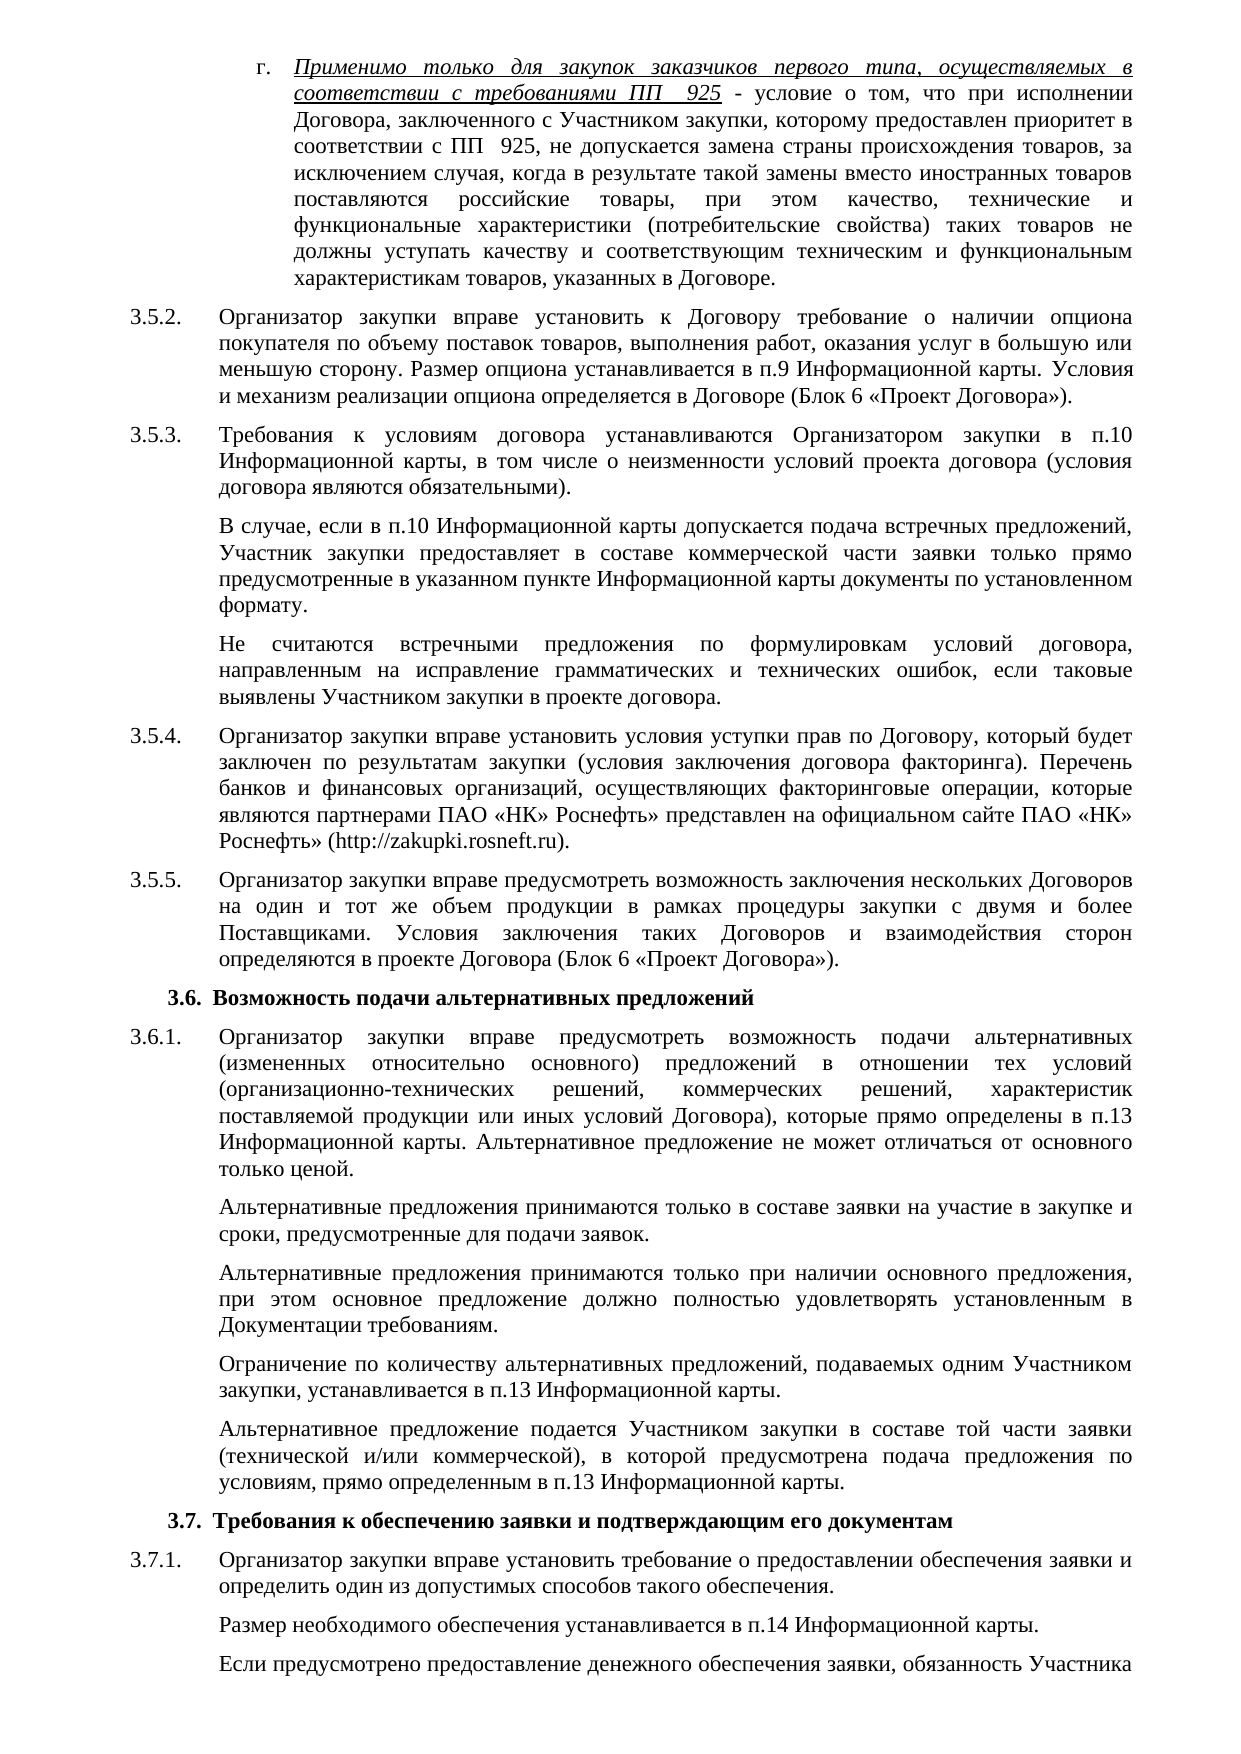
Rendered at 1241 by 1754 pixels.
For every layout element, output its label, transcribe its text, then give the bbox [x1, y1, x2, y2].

text Организатор закупки вправе установить требование о предоставлении обеспечения заявки и определить один из допустимых способов такого обеспечения. [130, 1546, 1134, 1598]
text Альтернативные предложения принимаются только при наличии основного предложения, при этом основное предложение должно полностью удовлетворять установленным в Документации требованиям. [218, 1259, 1134, 1338]
list Ограничение по количеству альтернативных предложений, подаваемых одним Участником закупки, устанавливается в п.13 Информационной карты. [218, 1350, 1134, 1403]
list В случае, если в п.10 Информационной карты допускается подача встречных предложений, Участник закупки предоставляет в составе коммерческой части заявки только прямо предусмотренные в указанном пункте Информационной карты документы по установленном формату. [218, 512, 1134, 618]
text Требования к обеспечению заявки и подтверждающим его документам [167, 1507, 1134, 1533]
text Организатор закупки вправе предусмотреть возможность подачи альтернативных (измененных относительно основного) предложений в отношении тех условий (организационно-технических решений, коммерческих решений, характеристик поставляемой продукции или иных условий Договора), которые прямо определены в п.13 Информационной карты. Альтернативное предложение не может отличаться от основного только ценой. [130, 1023, 1134, 1181]
list Альтернативные предложения принимаются только в составе заявки на участие в закупке и сроки, предусмотренные для подачи заявок. [218, 1193, 1134, 1246]
text Организатор закупки вправе предусмотреть возможность заключения нескольких Договоров на один и тот же объем продукции в рамках процедуры закупки с двумя и более Поставщиками. Условия заключения таких Договоров и взаимодействия сторон определяются в проекте Договора (Блок 6 «Проект Договора»). [130, 866, 1134, 971]
text Размер необходимого обеспечения устанавливается в п.14 Информационной карты. [218, 1611, 1134, 1637]
list Не считаются встречными предложения по формулировкам условий договора, направленным на исправление грамматических и технических ошибок, если таковые выявлены Участником закупки в проекте договора. [218, 630, 1134, 709]
text Возможность подачи альтернативных предложений [167, 984, 1134, 1010]
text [218, 1650, 1134, 1676]
list Применимо только для закупок заказчиков первого типа, осуществляемых в соответствии с требованиями ПП 925 - условие о том, что при исполнении Договора, заключенного с Участником закупки, которому предоставлен приоритет в соответствии с ПП 925, не допускается замена страны происхождения товаров, за исключением случая, когда в результате такой замены вместо иностранных товаров поставляются российские товары, при этом качество, технические и функциональные характеристики (потребительские свойства) таких товаров не должны уступать качеству и соответствующим техническим и функциональным характеристикам товаров, указанных в Договоре. [256, 53, 1134, 290]
text Альтернативное предложение подается Участником закупки в составе той части заявки (технической и/или коммерческой), в которой предусмотрена подача предложения по условиям, прямо определенным в п.13 Информационной карты. [218, 1415, 1134, 1494]
text Требования к условиям договора устанавливаются Организатором закупки в п.10 Информационной карты, в том числе о неизменности условий проекта договора (условия договора являются обязательными). [130, 421, 1134, 500]
text Организатор закупки вправе установить к Договору требование о наличии опциона покупателя по объему поставок товаров, выполнения работ, оказания услуг в большую или меньшую сторону. Размер опциона устанавливается в п.9 Информационной карты. Условия и механизм реализации опциона определяется в Договоре (Блок 6 «Проект Договора»). [130, 303, 1134, 408]
text Организатор закупки вправе установить условия уступки прав по Договору, который будет заключен по результатам закупки (условия заключения договора факторинга). Перечень банков и финансовых организаций, осуществляющих факторинговые операции, которые являются партнерами ПАО «НК» Роснефть» представлен на официальном сайте ПАО «НК» Роснефть» (http://zakupki.rosneft.ru). [130, 722, 1134, 853]
